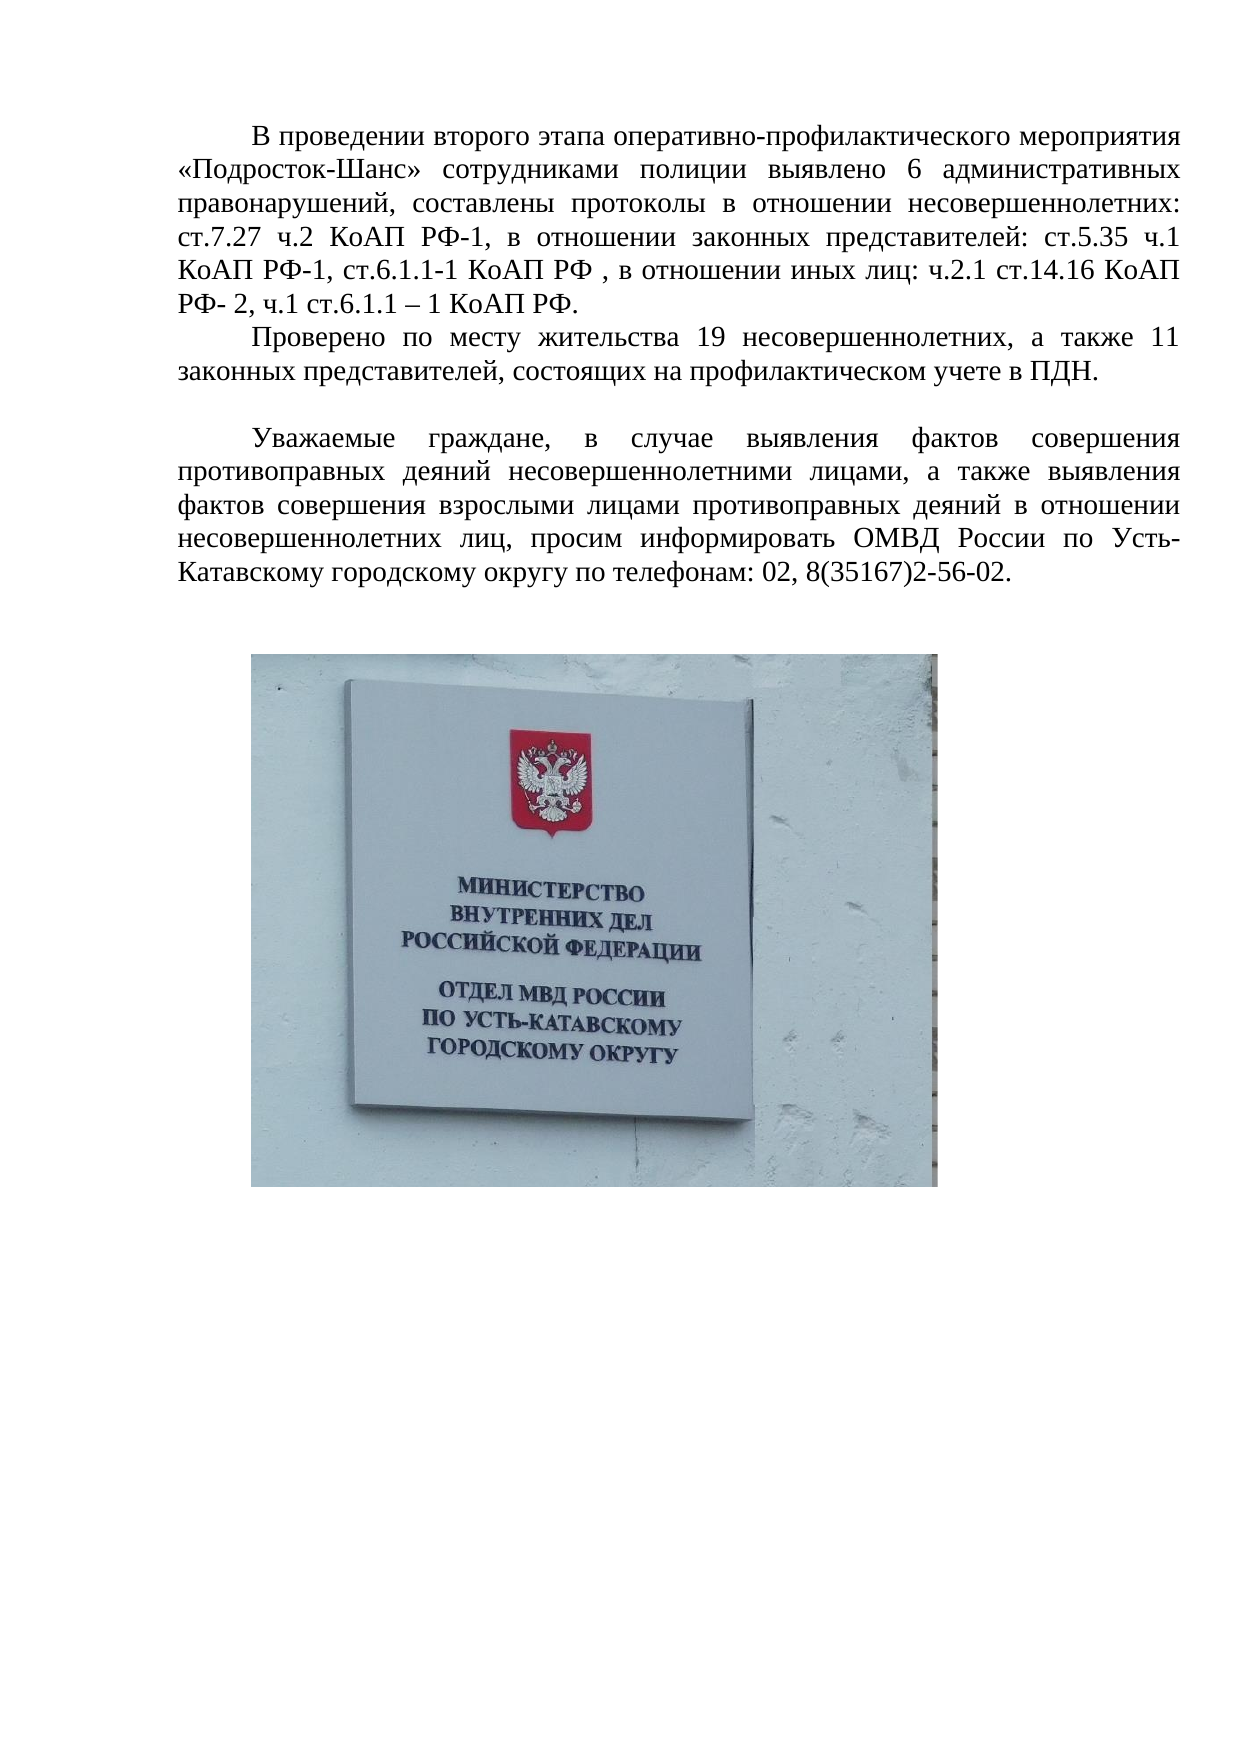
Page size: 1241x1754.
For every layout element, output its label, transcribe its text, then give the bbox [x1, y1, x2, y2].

picture [251, 654, 938, 1187]
text Проверено по месту жительства 19 несовершеннолетних, а также 11 законных представителей, состоящих на профилактическом учете в ПДН. [177, 319, 1181, 386]
text В проведении второго этапа оперативно-профилактического мероприятия «Подросток-Шанс» сотрудниками полиции выявлено 6 административных правонарушений, составлены протоколы в отношении несовершеннолетних: ст.7.27 ч.2 КоАП РФ-1, в отношении законных представителей: ст.5.35 ч.1 КоАП РФ-1, ст.6.1.1-1 КоАП РФ , в отношении иных лиц: ч.2.1 ст.14.16 КоАП РФ- 2, ч.1 ст.6.1.1 – 1 КоАП РФ. [177, 118, 1181, 319]
text Уважаемые граждане, в случае выявления фактов совершения противоправных деяний несовершеннолетними лицами, а также выявления фактов совершения взрослыми лицами противоправных деяний в отношении несовершеннолетних лиц, просим информировать ОМВД России по Усть-Катавскому городскому округу по телефонам: 02, 8(35167)2-56-02. [177, 420, 1181, 588]
